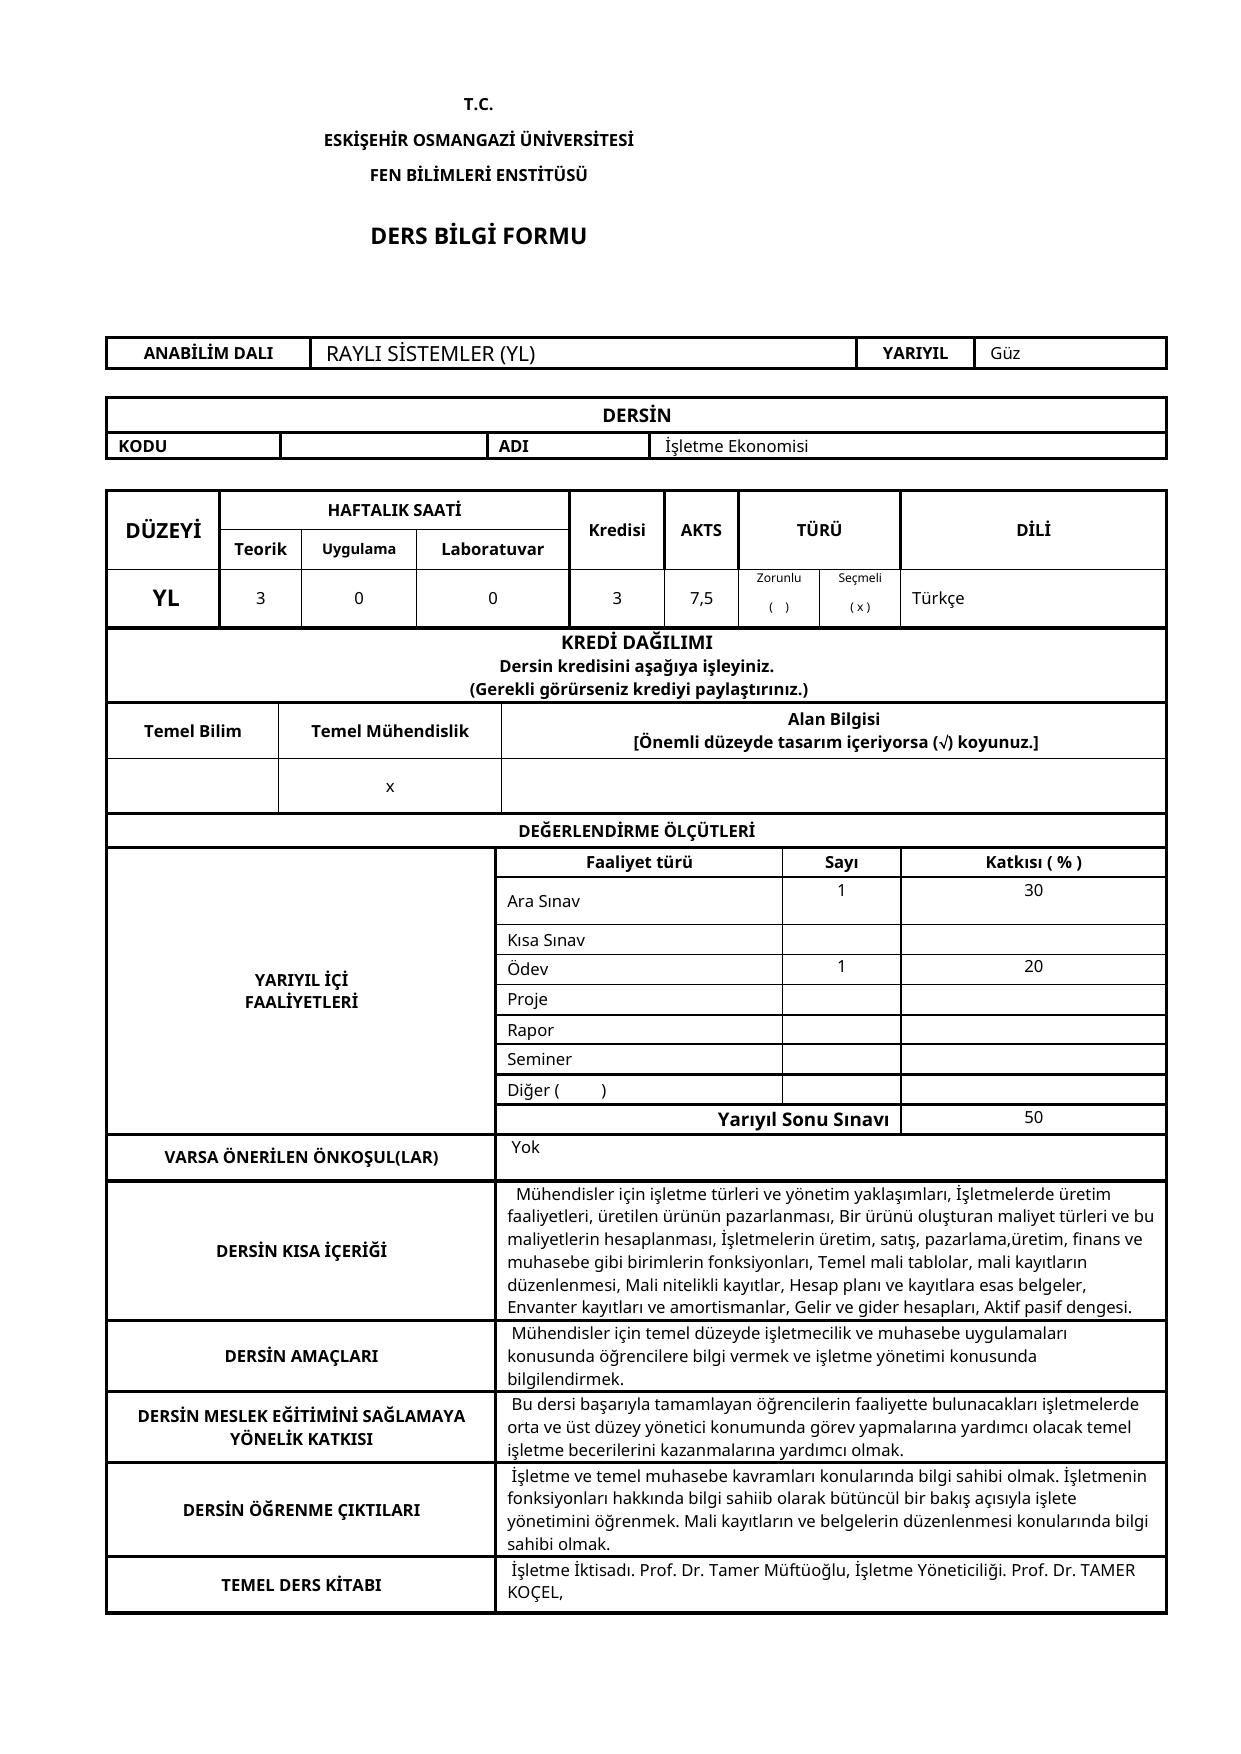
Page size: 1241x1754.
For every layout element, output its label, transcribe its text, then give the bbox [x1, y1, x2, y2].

table_cell Bu dersi başarıyla tamamlayan öğrencilerin faaliyette bulunacakları işletmelerde orta ve üst düzey yönetici konumunda görev yapmalarına yardımcı olacak temel işletme becerilerini kazanmalarına yardımcı olmak. [497, 1393, 1165, 1461]
table_cell Diğer ( ) [497, 1076, 782, 1103]
table_cell DEĞERLENDİRME ÖLÇÜTLERİ [108, 815, 1165, 846]
table_cell KREDİ DAĞILIMI Dersin kredisini aşağıya işleyiniz. (Gerekli görürseniz krediyi paylaştırınız.) [108, 630, 1165, 701]
table_cell 20 [902, 955, 1165, 984]
table_cell Seçmeli ( x ) [820, 570, 900, 626]
table_cell [902, 985, 1165, 1013]
table_cell [282, 434, 486, 457]
table_header RAYLI SİSTEMLER (YL) [312, 339, 855, 367]
table_cell Rapor [497, 1016, 782, 1043]
table_cell 7,5 [665, 570, 738, 626]
table_header [976, 339, 1165, 367]
table_cell [783, 1016, 900, 1043]
table_cell [783, 1045, 900, 1073]
table_cell KODU [108, 434, 279, 457]
table_cell Yarıyıl Sonu Sınavı [497, 1106, 900, 1133]
table_cell [108, 759, 278, 812]
table_cell [902, 1076, 1165, 1103]
table_cell [902, 925, 1165, 954]
table_header YARIYIL [858, 339, 973, 367]
table_cell Mühendisler için temel düzeyde işletmecilik ve muhasebe uygulamaları konusunda öğrencilere bilgi vermek ve işletme yönetimi konusunda bilgilendirmek. [497, 1322, 1165, 1390]
table_cell Katkısı ( % ) [902, 849, 1165, 876]
table_cell YARIYIL İÇİ FAALİYETLERİ [108, 849, 494, 1133]
table_cell 1 [783, 878, 900, 924]
table_cell Sayı [783, 849, 900, 876]
table_header Kredisi [571, 492, 663, 568]
table_cell Zorunlu ( ) [739, 570, 819, 626]
table_cell Laboratuvar [417, 530, 568, 568]
table_cell Faaliyet türü [497, 849, 782, 876]
table_cell 50 [902, 1106, 1165, 1133]
table_cell Uygulama [302, 530, 416, 568]
table_header DİLİ [902, 492, 1165, 568]
table_cell DERSİN ÖĞRENME ÇIKTILARI [108, 1464, 494, 1555]
table_cell 3 [221, 570, 301, 626]
table_header DÜZEYİ [108, 492, 218, 568]
table_cell Alan Bilgisi [Önemli düzeyde tasarım içeriyorsa () koyunuz.] [502, 704, 1165, 757]
table_header HAFTALIK SAATİ [221, 492, 568, 529]
table_header TÜRÜ [740, 492, 899, 568]
table_cell Yok [497, 1136, 1165, 1179]
table_cell İşletme ve temel muhasebe kavramları konularında bilgi sahibi olmak. İşletmenin fonksiyonları hakkında bilgi sahiib olarak bütüncül bir bakış açısıyla işlete yönetimini öğrenmek. Mali kayıtların ve belgelerin düzenlenmesi konularında bilgi sahibi olmak. [497, 1464, 1165, 1555]
table_cell [902, 1045, 1165, 1073]
table_header AKTS [666, 492, 737, 568]
table_cell Proje [497, 985, 782, 1013]
table_cell DERSİN AMAÇLARI [108, 1322, 494, 1390]
table_cell Seminer [497, 1045, 782, 1073]
table_cell Kısa Sınav [497, 925, 782, 954]
table_cell [902, 1016, 1165, 1043]
table_cell 0 [302, 570, 416, 626]
table_cell Teorik [221, 530, 301, 568]
table_header ANABİLİM DALI [108, 339, 309, 367]
table_cell Mühendisler için işletme türleri ve yönetim yaklaşımları, İşletmelerde üretim faaliyetleri, üretilen ürünün pazarlanması, Bir ürünü oluşturan maliyet türleri ve bu maliyetlerin hesaplanması, İşletmelerin üretim, satış, pazarlama,üretim, finans ve muhasebe gibi birimlerin fonksiyonları, Temel mali tablolar, mali kayıtların düzenlenmesi, Mali nitelikli kayıtlar, Hesap planı ve kayıtlara esas belgeler, Envanter kayıtları ve amortismanlar, Gelir ve gider hesapları, Aktif pasif dengesi. [497, 1183, 1165, 1319]
table_cell x [279, 759, 501, 812]
table_cell İşletme İktisadı. Prof. Dr. Tamer Müftüoğlu, İşletme Yöneticiliği. Prof. Dr. TAMER KOÇEL, [497, 1558, 1165, 1611]
table_cell İşletme Ekonomisi [651, 434, 1165, 457]
table_cell Temel Mühendislik [279, 704, 501, 757]
table_cell Temel Bilim [108, 704, 278, 757]
table_cell Ödev [497, 955, 782, 984]
table_cell 3 [571, 570, 664, 626]
table_cell Türkçe [901, 570, 1165, 626]
table_cell TEMEL DERS KİTABI [108, 1558, 494, 1611]
table_cell ADI [489, 434, 648, 457]
table_cell [502, 759, 1165, 812]
table_header DERSİN [108, 399, 1165, 431]
table_cell 1 [783, 955, 900, 984]
table_cell DERSİN KISA İÇERİĞİ [108, 1183, 494, 1319]
table_cell [783, 925, 900, 954]
table_cell 0 [417, 570, 568, 626]
table_cell YL [108, 570, 218, 626]
table_cell Ara Sınav [497, 878, 782, 924]
table_cell VARSA ÖNERİLEN ÖNKOŞUL(LAR) [108, 1136, 494, 1179]
table_cell [783, 1076, 900, 1103]
table_cell 30 [902, 878, 1165, 924]
table_cell DERSİN MESLEK EĞİTİMİNİ SAĞLAMAYA YÖNELİK KATKISI [108, 1393, 494, 1461]
table_cell [783, 985, 900, 1013]
